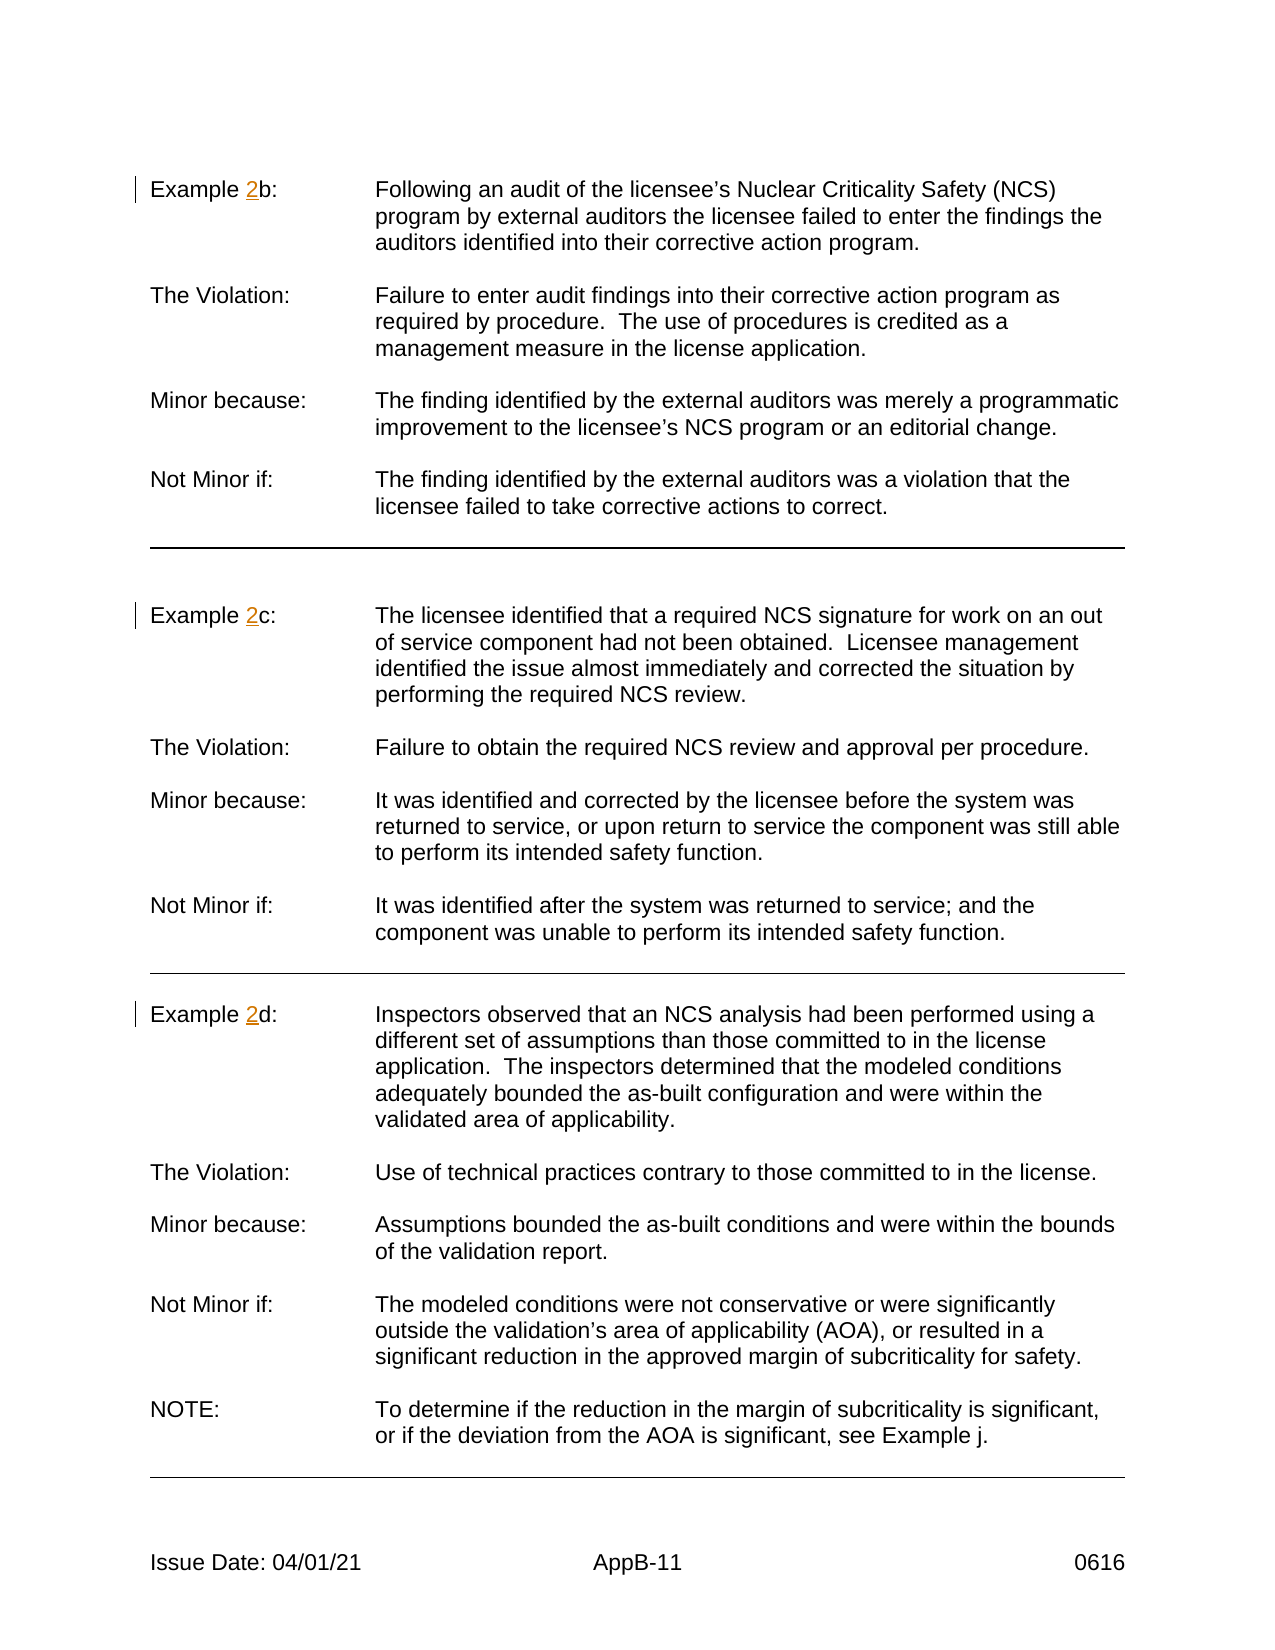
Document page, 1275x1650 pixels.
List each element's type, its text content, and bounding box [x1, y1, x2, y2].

text Not Minor if: The modeled conditions were not conservative or were significantly outside the validation’s area of applicability (AOA), or resulted in a significant reduction in the approved margin of subcriticality for safety. [150, 1291, 1125, 1369]
text The Violation: Failure to enter audit findings into their corrective action program as required by procedure. The use of procedures is credited as a management measure in the license application. [150, 282, 1125, 361]
text Minor because: Assumptions bounded the as-built conditions and were within the bounds of the validation report. [150, 1211, 1125, 1264]
text NOTE: To determine if the reduction in the margin of subcriticality is significant, or if the deviation from the AOA is significant, see Example j. [150, 1396, 1125, 1449]
text Example c: The licensee identified that a required NCS signature for work on an out of service component had not been obtained. Licensee management identified the issue almost immediately and corrected the situation by performing the required NCS review. [150, 602, 1125, 708]
text Minor because: The finding identified by the external auditors was merely a programmatic improvement to the licensee’s NCS program or an editorial change. [150, 387, 1125, 440]
text Example d: Inspectors observed that an NCS analysis had been performed using a different set of assumptions than those committed to in the license application. The inspectors determined that the modeled conditions adequately bounded the as-built configuration and were within the validated area of applicability. [150, 1001, 1125, 1132]
text Not Minor if: The finding identified by the external auditors was a violation that the licensee failed to take corrective actions to correct. [150, 466, 1125, 519]
text Minor because: It was identified and corrected by the licensee before the system was returned to service, or upon return to service the component was still able to perform its intended safety function. [150, 787, 1125, 866]
text The Violation: Use of technical practices contrary to those committed to in the license. [150, 1159, 1125, 1185]
text The Violation: Failure to obtain the required NCS review and approval per procedure. [150, 734, 1125, 760]
text Not Minor if: It was identified after the system was returned to service; and the component was unable to perform its intended safety function. [150, 892, 1125, 945]
text Example b: Following an audit of the licensee’s Nuclear Criticality Safety (NCS) program by external auditors the licensee failed to enter the findings the auditors identified into their corrective action program. [150, 176, 1125, 255]
